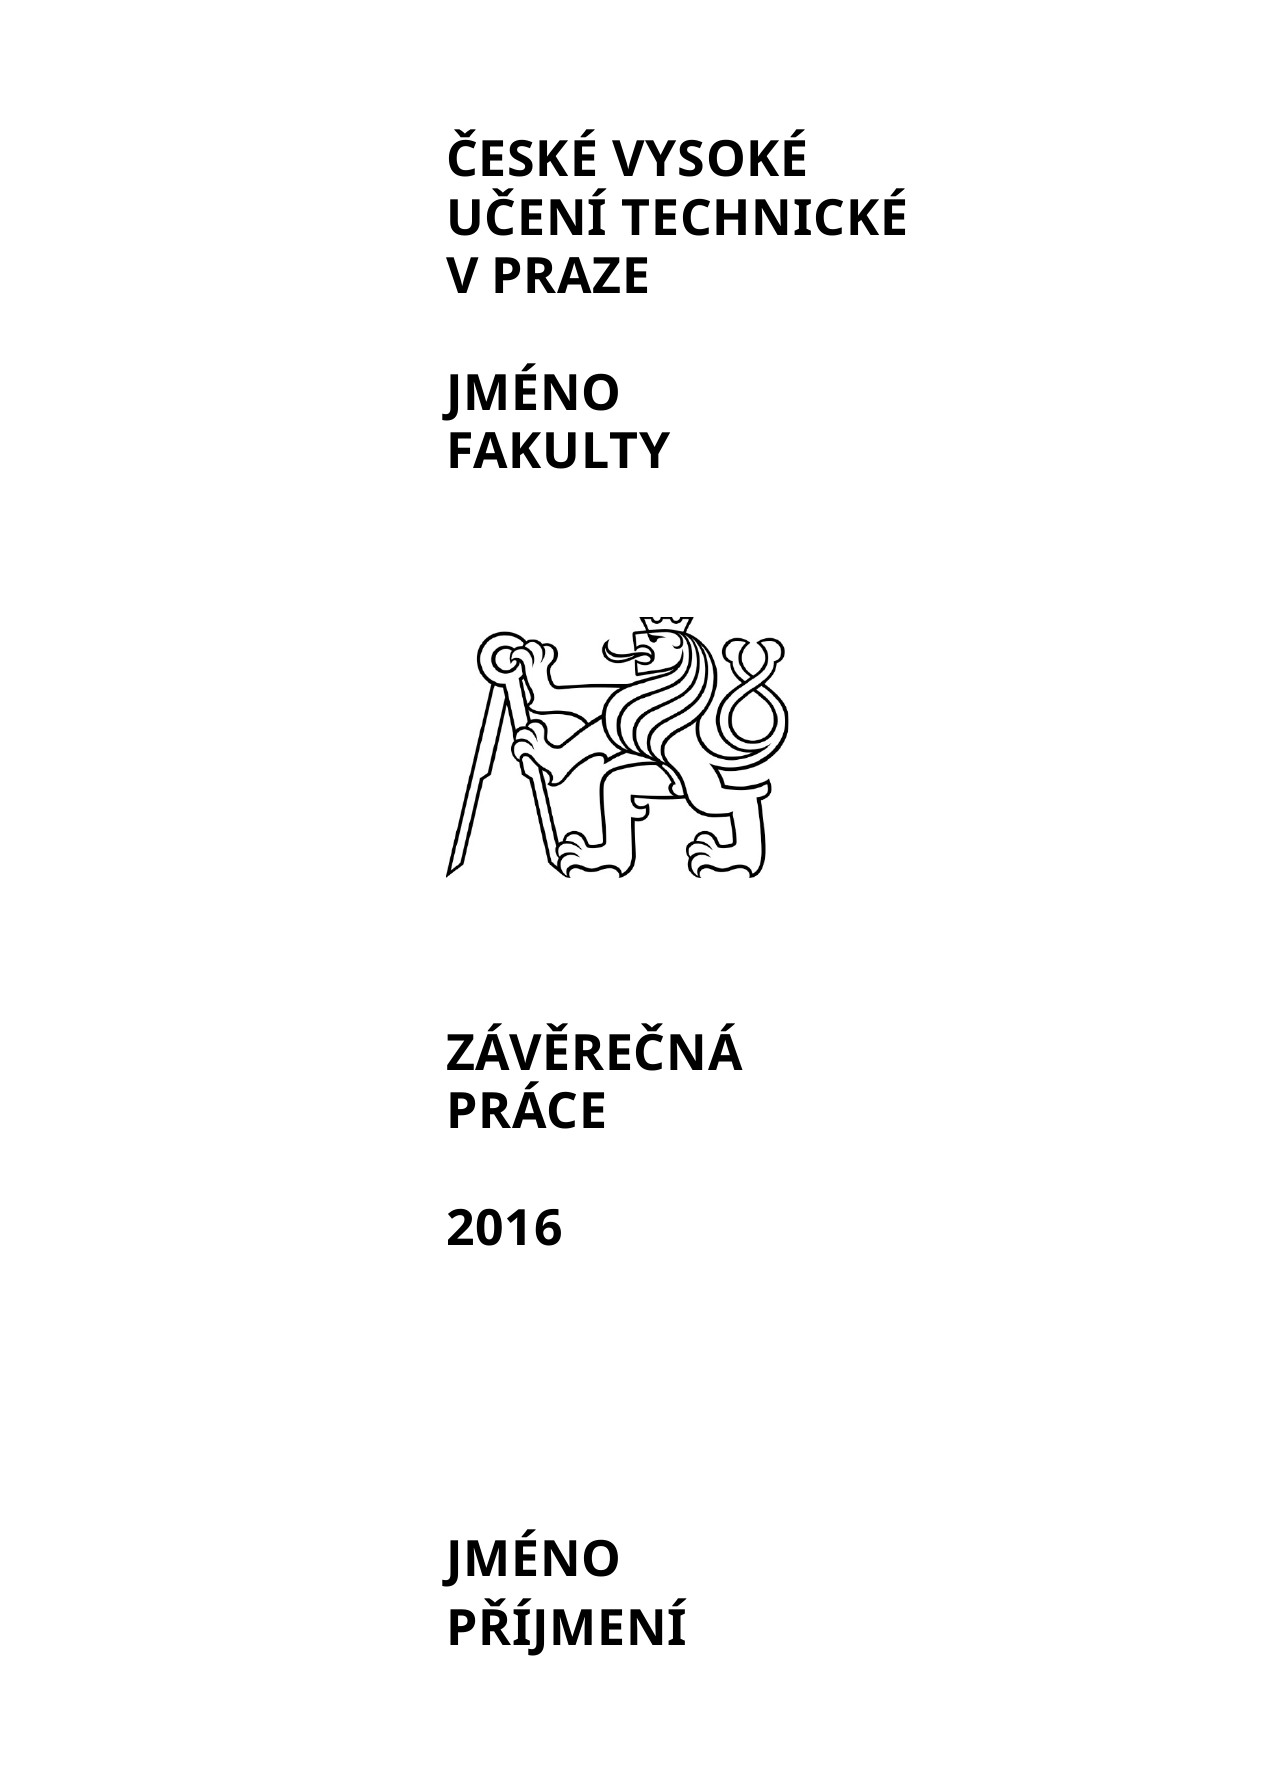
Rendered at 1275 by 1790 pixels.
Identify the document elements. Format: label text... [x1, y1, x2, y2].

text závěrečná práce [446, 597, 1145, 1140]
text 2016 [446, 1199, 1145, 1257]
text české vysoké učení technické [446, 130, 1145, 247]
text v Praze [446, 247, 1145, 305]
text jméno fakulty [446, 363, 1145, 480]
